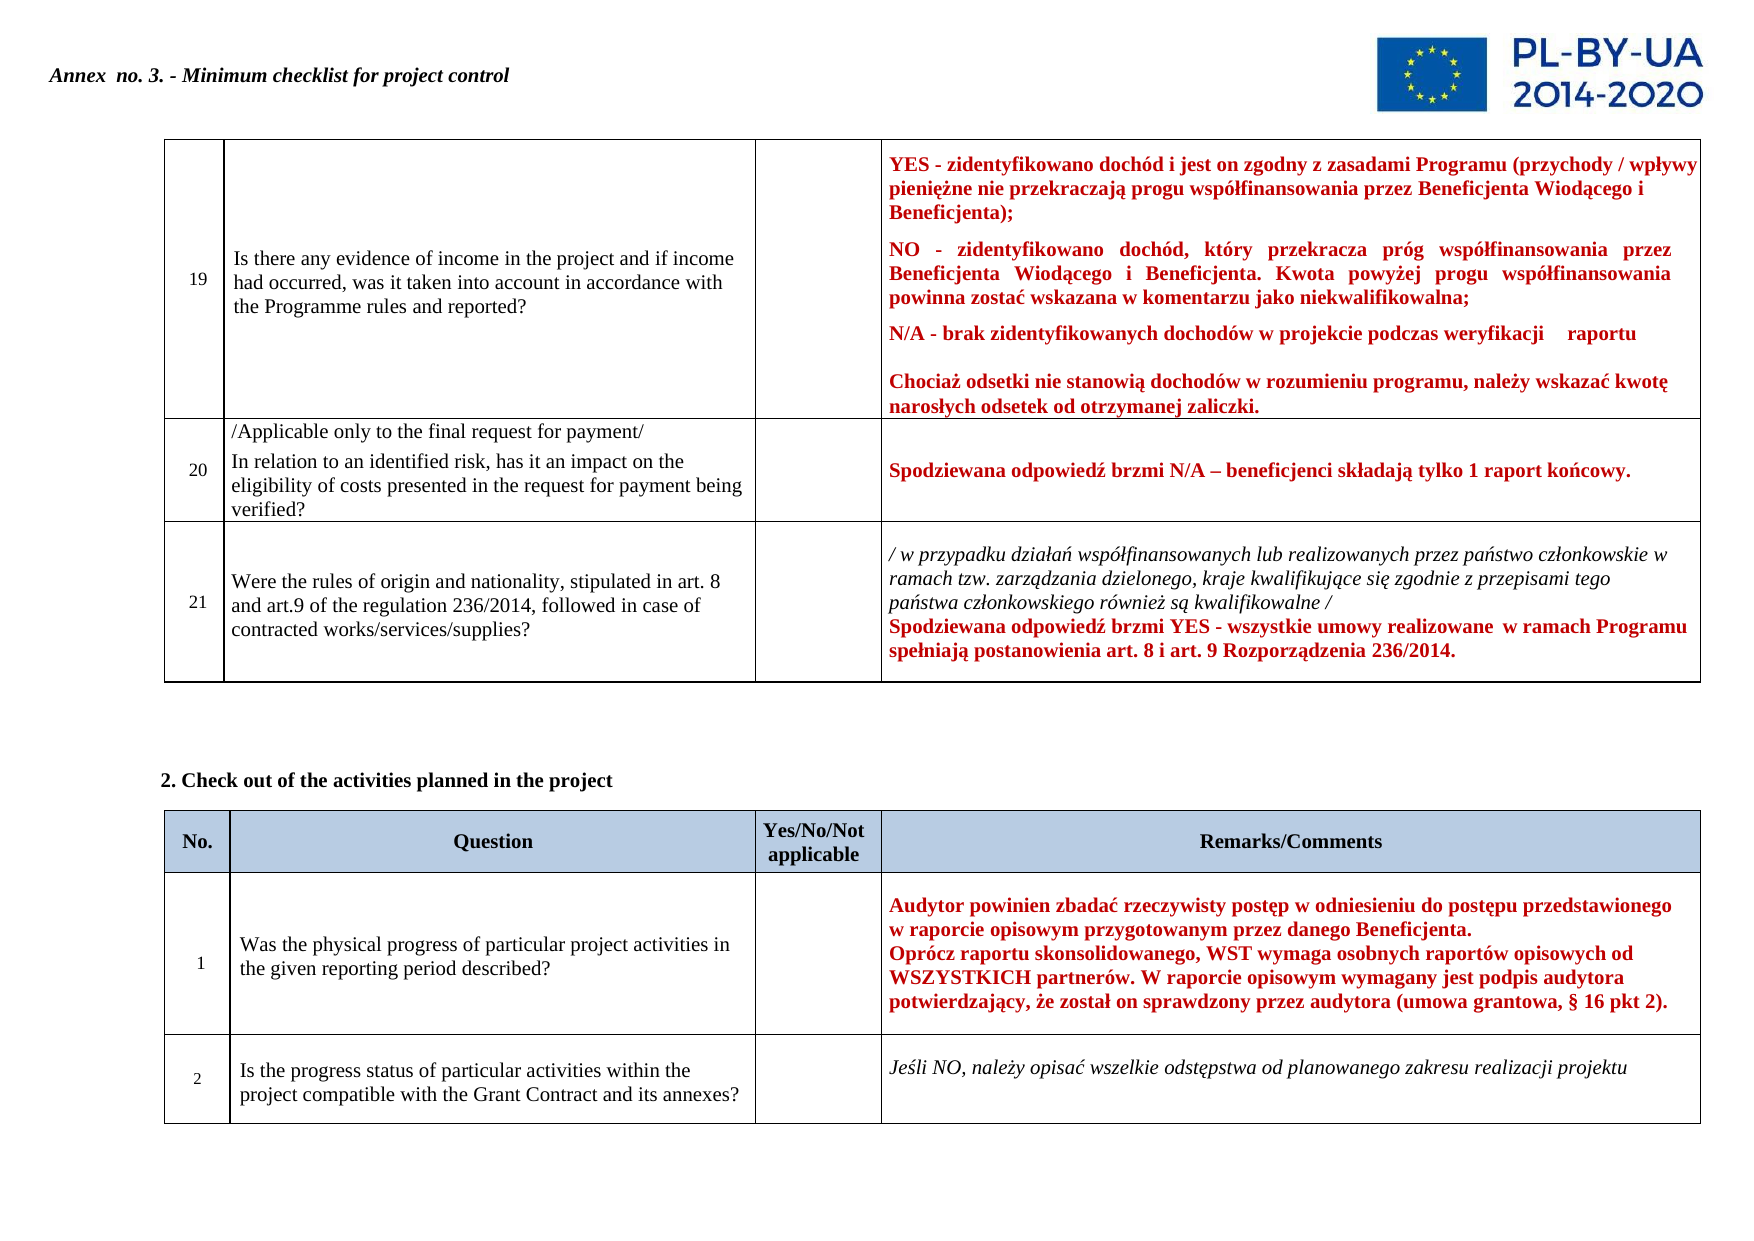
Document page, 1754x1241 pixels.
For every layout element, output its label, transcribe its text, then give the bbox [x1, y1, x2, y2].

table_cell 19 [165, 140, 223, 418]
table_cell Is the progress status of particular activities within the project compatible with the Grant Contract and its annexes? [231, 1035, 755, 1122]
table_cell 20 [165, 419, 223, 521]
table_cell 1 [165, 873, 229, 1034]
table_cell YES - zidentyfikowano dochód i jest on zgodny z zasadami Programu (przychody / wpływy pieniężne nie przekraczają progu współfinansowania przez Beneficjenta Wiodącego i Beneficjenta); NO - zidentyfikowano dochód, który przekracza próg współfinansowania przez Beneficjenta Wiodącego i Beneficjenta. Kwota powyżej progu współfinansowania powinna zostać wskazana w komentarzu jako niekwalifikowalna; N/A - brak zidentyfikowanych dochodów w projekcie podczas weryfikacji raportu Chociaż odsetki nie stanowią dochodów w rozumieniu programu, należy wskazać kwotę narosłych odsetek od otrzymanej zaliczki. [882, 140, 1700, 418]
table_cell [756, 873, 881, 1034]
table_header Remarks/Comments [882, 811, 1700, 872]
table_cell Is there any evidence of income in the project and if income had occurred, was it taken into account in accordance with the Programme rules and reported? [225, 140, 755, 418]
table_cell Was the physical progress of particular project activities in the given reporting period described? [231, 873, 755, 1034]
table_cell 2 [165, 1035, 229, 1122]
table_cell Jeśli NO, należy opisać wszelkie odstępstwa od planowanego zakresu realizacji projektu [882, 1035, 1700, 1122]
table_header Question [231, 811, 755, 872]
table_header Yes/No/Not applicable [756, 811, 881, 872]
table_header No. [165, 811, 229, 872]
table_cell / w przypadku działań współfinansowanych lub realizowanych przez państwo członkowskie w ramach tzw. zarządzania dzielonego, kraje kwalifikujące się zgodnie z przepisami tego państwa członkowskiego również są kwalifikowalne / Spodziewana odpowiedź brzmi YES - wszystkie umowy realizowane w ramach Programu spełniają postanowienia art. 8 i art. 9 Rozporządzenia 236/2014. [882, 522, 1700, 681]
table_cell Audytor powinien zbadać rzeczywisty postęp w odniesieniu do postępu przedstawionego w raporcie opisowym przygotowanym przez danego Beneficjenta. Oprócz raportu skonsolidowanego, WST wymaga osobnych raportów opisowych od WSZYSTKICH partnerów. W raporcie opisowym wymagany jest podpis audytora potwierdzający, że został on sprawdzony przez audytora (umowa grantowa, § 16 pkt 2). [882, 873, 1700, 1034]
text 2. Check out of the activities planned in the project [150, 768, 1604, 792]
table_cell [756, 140, 881, 418]
table_cell [756, 1035, 881, 1122]
table_cell 21 [165, 522, 223, 681]
table_cell [756, 419, 881, 521]
table_cell /Applicable only to the final request for payment/ In relation to an identified risk, has it an impact on the eligibility of costs presented in the request for payment being verified? [225, 419, 755, 521]
table_cell [756, 522, 881, 681]
table_cell Were the rules of origin and nationality, stipulated in art. 8 and art.9 of the regulation 236/2014, followed in case of contracted works/services/supplies? [225, 522, 755, 681]
picture [1370, 33, 1714, 114]
table_cell Spodziewana odpowiedź brzmi N/A – beneficjenci składają tylko 1 raport końcowy. [882, 419, 1700, 521]
